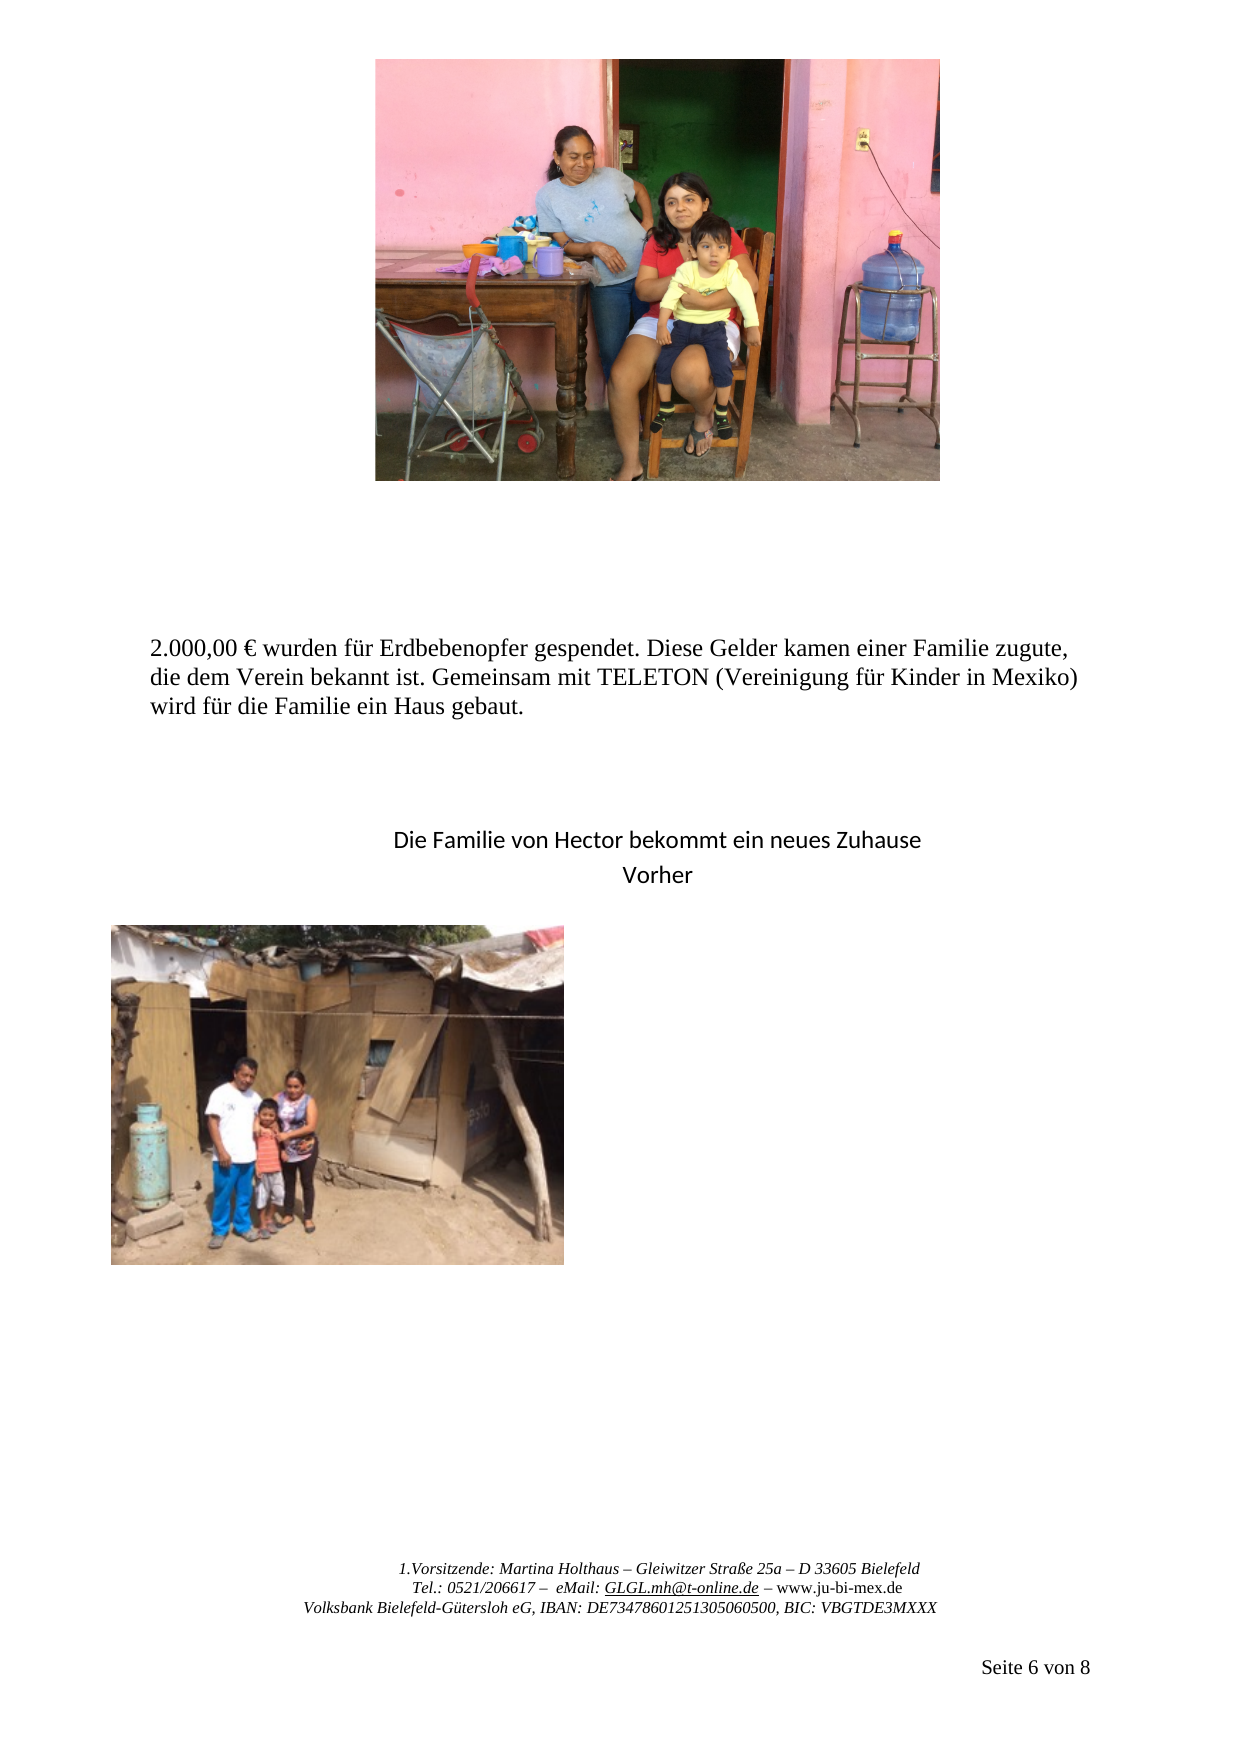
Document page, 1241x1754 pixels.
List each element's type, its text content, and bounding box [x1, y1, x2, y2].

text 2.000,00 € wurden für Erdbebenopfer gespendet. Diese Gelder kamen einer Familie zugute, die dem Verein bekannt ist. Gemeinsam mit TELETON (Vereinigung für Kinder in Mexiko) wird für die Familie ein Haus gebaut. [150, 633, 1090, 719]
picture [375, 59, 940, 481]
list Die Familie von Hector bekommt ein neues Zuhause [225, 824, 1090, 855]
picture [111, 925, 564, 1265]
list Vorher [225, 859, 1090, 890]
